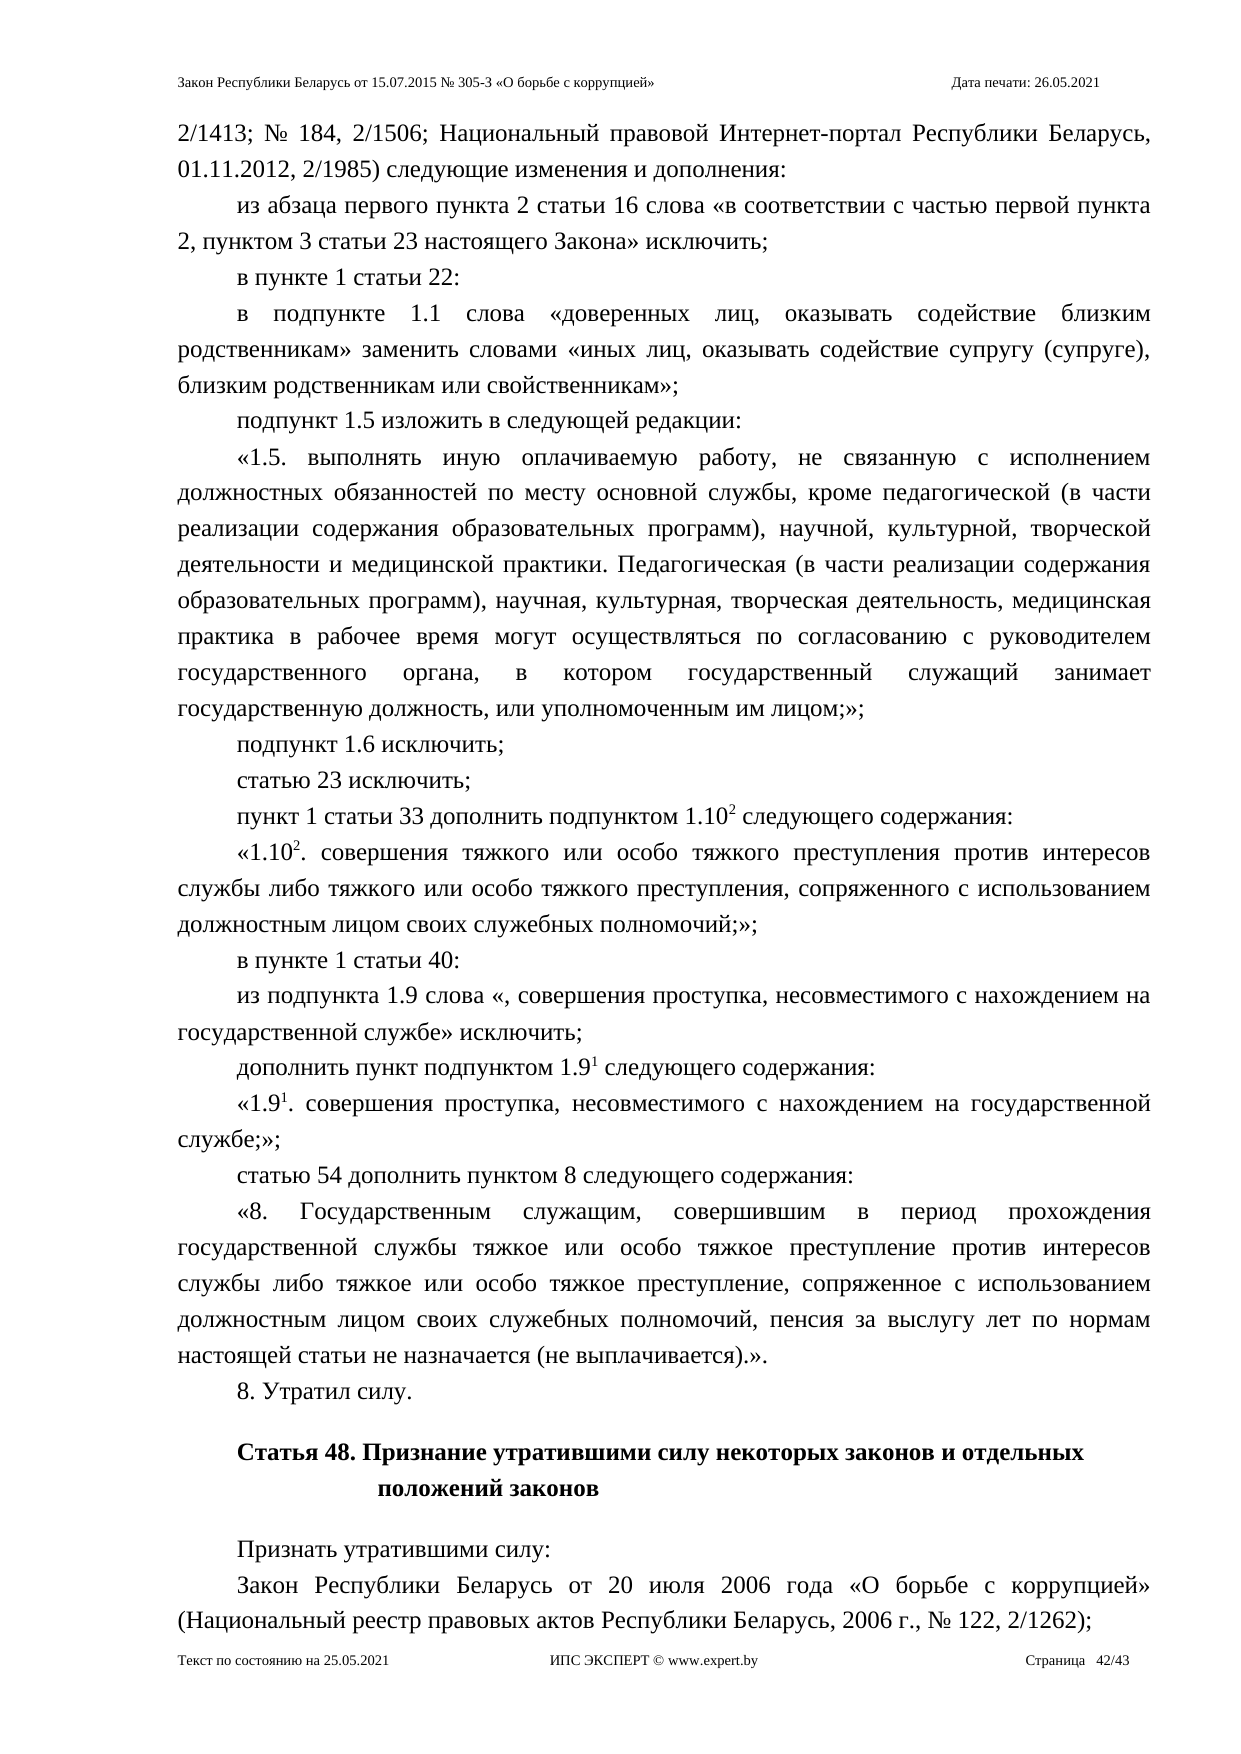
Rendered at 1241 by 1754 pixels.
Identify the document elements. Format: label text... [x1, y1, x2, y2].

text в пункте 1 статьи 40: [177, 945, 1152, 973]
text 8. Утратил силу. [177, 1376, 1152, 1405]
text из абзаца первого пункта 2 статьи 16 слова «в соответствии с частью первой пункта 2, пунктом 3 статьи 23 настоящего Закона» исключить; [177, 190, 1152, 255]
text «1.5. выполнять иную оплачиваемую работу, не связанную с исполнением должностных обязанностей по месту основной службы, кроме педагогической (в части реализации содержания образовательных программ), научной, культурной, творческой деятельности и медицинской практики. Педагогическая (в части реализации содержания образовательных программ), научная, культурная, творческая деятельность, медицинская практика в рабочее время могут осуществляться по согласованию с руководителем государственного органа, в котором государственный служащий занимает государственную должность, или уполномоченным им лицом;»; [177, 442, 1152, 722]
text Статья 48. Признание утратившими силу некоторых законов и отдельных положений законов [237, 1437, 1152, 1502]
text статью 54 дополнить пунктом 8 следующего содержания: [177, 1160, 1152, 1189]
text в подпункте 1.1 слова «доверенных лиц, оказывать содействие близким родственникам» заменить словами «иных лиц, оказывать содействие супругу (супруге), близким родственникам или свойственникам»; [177, 298, 1152, 398]
text Признать утратившими силу: [177, 1534, 1152, 1562]
text «1.102. совершения тяжкого или особо тяжкого преступления против интересов службы либо тяжкого или особо тяжкого преступления, сопряженного с использованием должностным лицом своих служебных полномочий;»; [177, 837, 1152, 937]
text Закон Республики Беларусь от 20 июля 2006 года «О борьбе с коррупцией» (Национальный реестр правовых актов Республики Беларусь, 2006 г., № 122, 2/1262); [177, 1570, 1152, 1634]
text пункт 1 статьи 33 дополнить подпунктом 1.102 следующего содержания: [177, 801, 1152, 830]
text подпункт 1.6 исключить; [177, 729, 1152, 758]
text дополнить пункт подпунктом 1.91 следующего содержания: [177, 1052, 1152, 1081]
text в пункте 1 статьи 22: [177, 262, 1152, 291]
text статью 23 исключить; [177, 765, 1152, 794]
text подпункт 1.5 изложить в следующей редакции: [177, 406, 1152, 434]
text «1.91. совершения проступка, несовместимого с нахождением на государственной службе;»; [177, 1088, 1152, 1153]
text из подпункта 1.9 слова «, совершения проступка, несовместимого с нахождением на государственной службе» исключить; [177, 981, 1152, 1045]
text «8. Государственным служащим, совершившим в период прохождения государственной службы тяжкое или особо тяжкое преступление против интересов службы либо тяжкое или особо тяжкое преступление, сопряженное с использованием должностным лицом своих служебных полномочий, пенсия за выслугу лет по нормам настоящей статьи не назначается (не выплачивается).». [177, 1196, 1152, 1369]
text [177, 118, 1152, 183]
